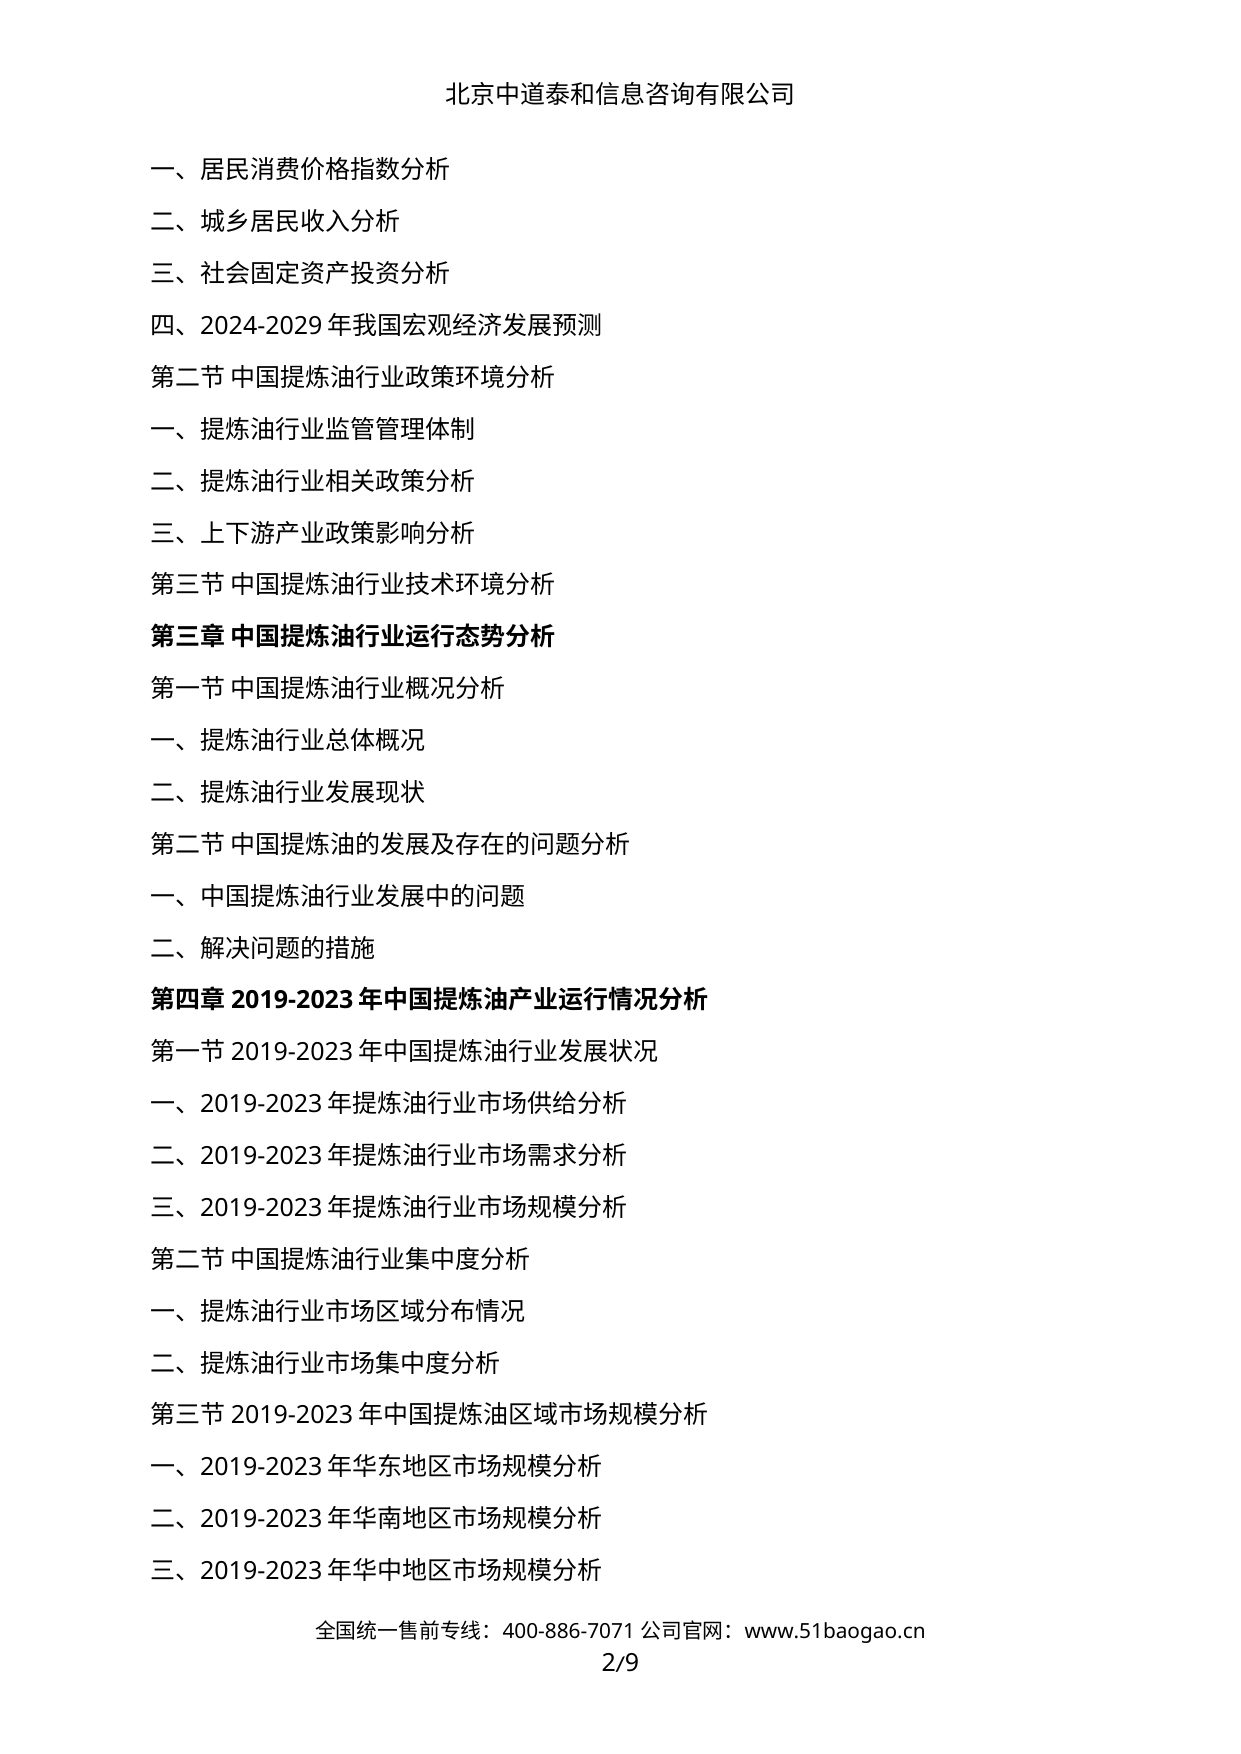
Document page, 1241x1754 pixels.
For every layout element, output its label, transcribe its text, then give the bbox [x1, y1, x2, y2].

text 第二节 中国提炼油行业政策环境分析 [150, 357, 1090, 394]
text 二、2019-2023年华南地区市场规模分析 [150, 1499, 1090, 1535]
text 第三节 2019-2023年中国提炼油区域市场规模分析 [150, 1395, 1090, 1431]
text 四、2024-2029年我国宏观经济发展预测 [150, 306, 1090, 342]
text 三、上下游产业政策影响分析 [150, 513, 1090, 549]
text 第二节 中国提炼油行业集中度分析 [150, 1239, 1090, 1276]
text 一、2019-2023年提炼油行业市场供给分析 [150, 1084, 1090, 1120]
text 第三章 中国提炼油行业运行态势分析 [150, 617, 1090, 653]
text 第二节 中国提炼油的发展及存在的问题分析 [150, 824, 1090, 861]
text 第四章 2019-2023年中国提炼油产业运行情况分析 [150, 980, 1090, 1016]
text 一、居民消费价格指数分析 [150, 150, 1090, 186]
text 一、提炼油行业市场区域分布情况 [150, 1291, 1090, 1327]
text 二、提炼油行业发展现状 [150, 772, 1090, 809]
text 一、提炼油行业总体概况 [150, 721, 1090, 757]
text 二、解决问题的措施 [150, 928, 1090, 964]
text 一、2019-2023年华东地区市场规模分析 [150, 1447, 1090, 1483]
text 第一节 2019-2023年中国提炼油行业发展状况 [150, 1032, 1090, 1068]
text 二、城乡居民收入分析 [150, 202, 1090, 238]
text 第一节 中国提炼油行业概况分析 [150, 669, 1090, 705]
text 一、中国提炼油行业发展中的问题 [150, 876, 1090, 912]
text 第三节 中国提炼油行业技术环境分析 [150, 565, 1090, 601]
text 二、提炼油行业相关政策分析 [150, 461, 1090, 497]
text 一、提炼油行业监管管理体制 [150, 409, 1090, 446]
text 二、提炼油行业市场集中度分析 [150, 1343, 1090, 1379]
text 三、2019-2023年华中地区市场规模分析 [150, 1551, 1090, 1587]
text 三、社会固定资产投资分析 [150, 254, 1090, 290]
text 二、2019-2023年提炼油行业市场需求分析 [150, 1136, 1090, 1172]
text 三、2019-2023年提炼油行业市场规模分析 [150, 1187, 1090, 1224]
